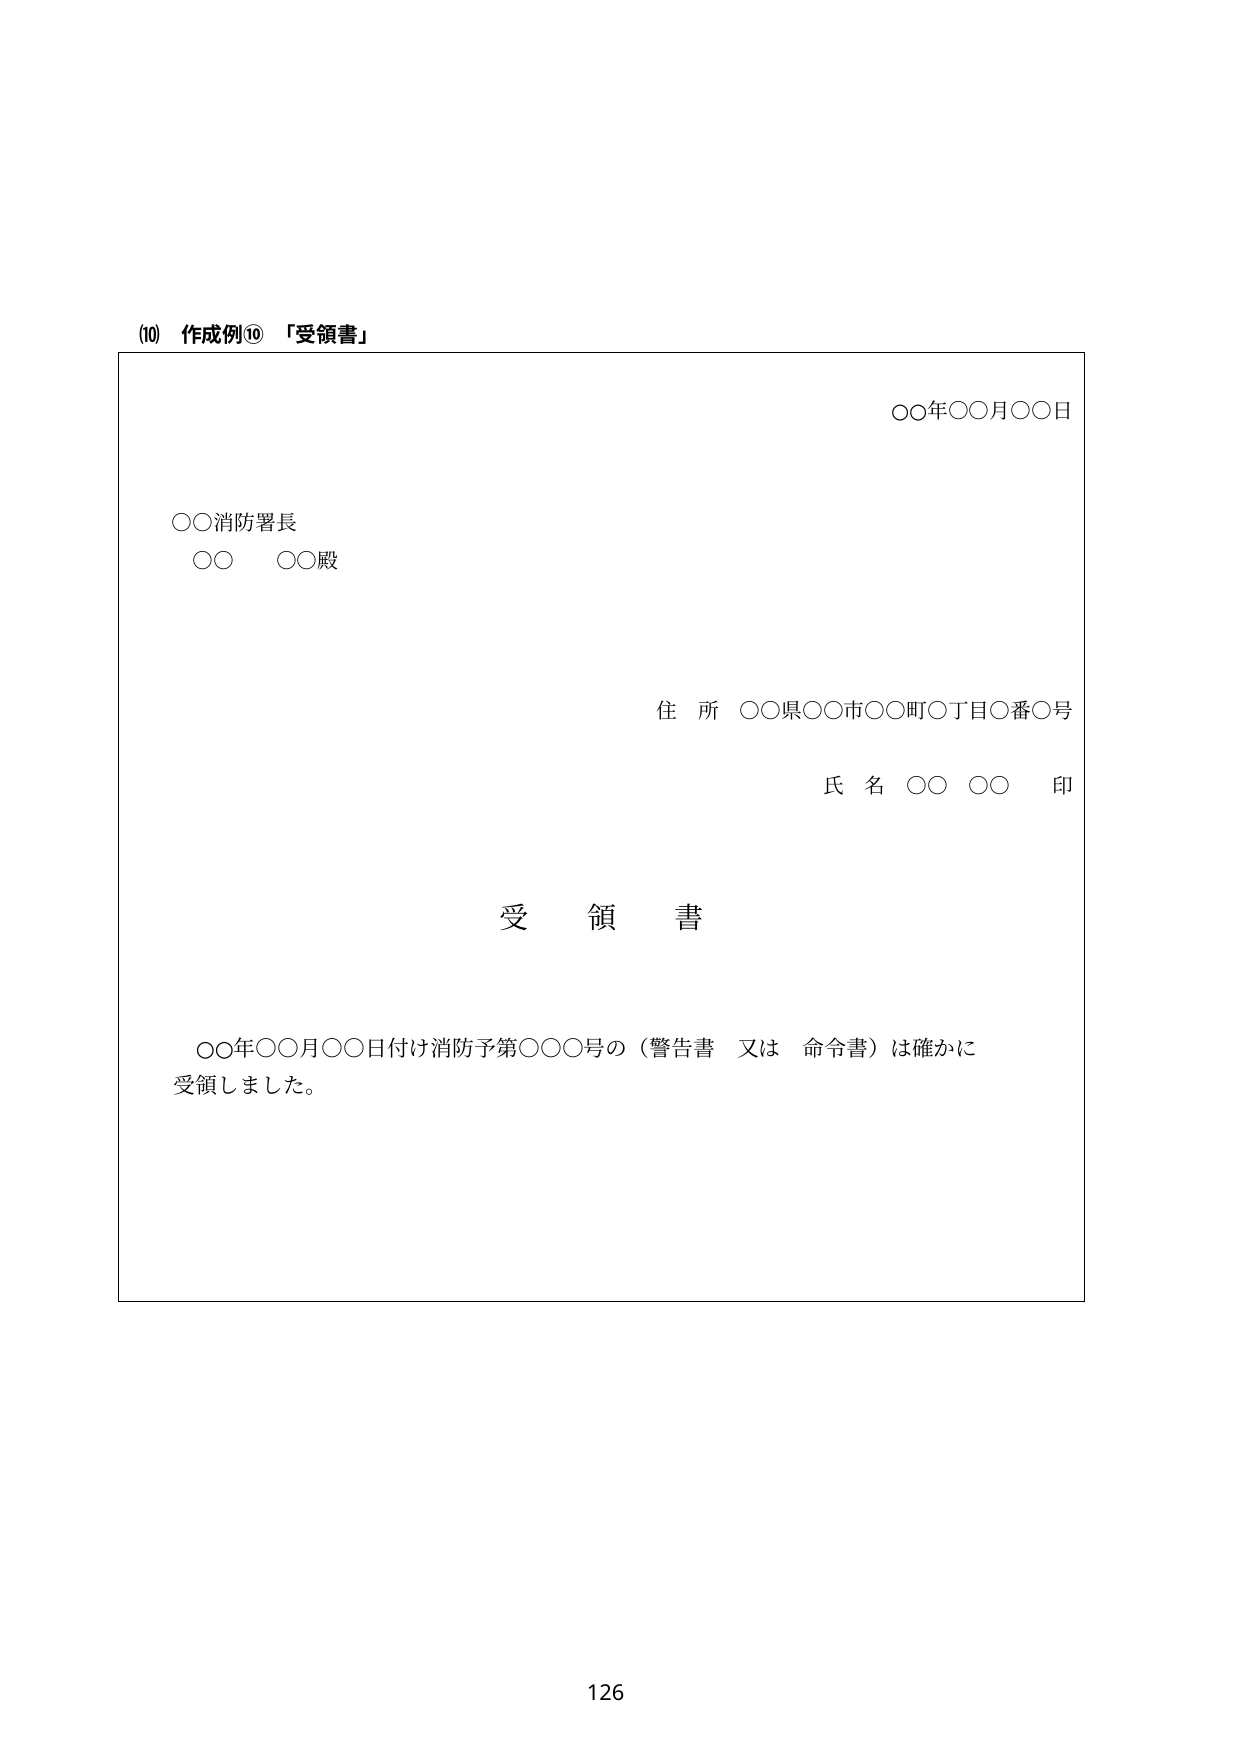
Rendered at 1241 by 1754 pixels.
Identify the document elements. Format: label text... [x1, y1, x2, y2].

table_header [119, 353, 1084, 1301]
text ⑽ 作成例⑩ ｢受領書｣ [118, 314, 1092, 352]
